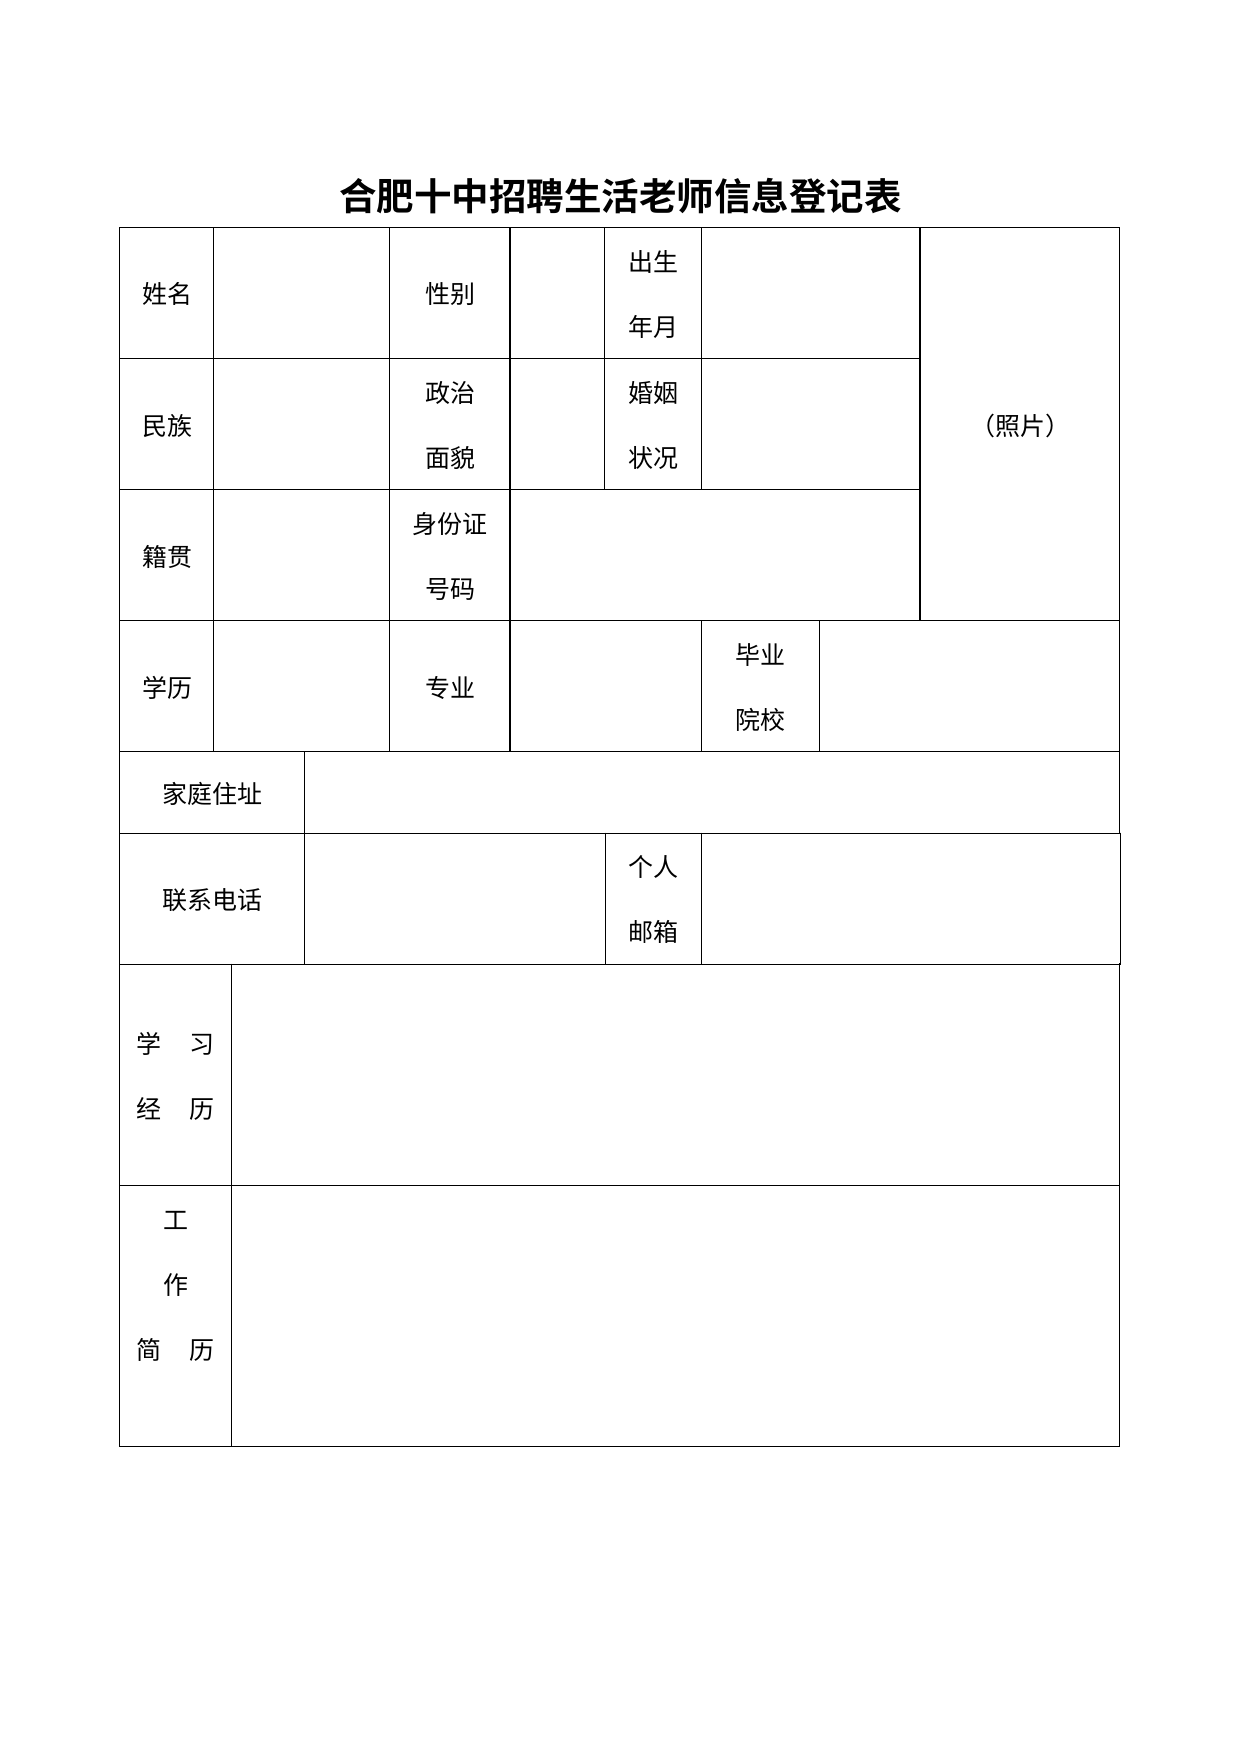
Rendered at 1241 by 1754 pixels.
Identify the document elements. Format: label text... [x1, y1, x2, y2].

table_header 性别 [390, 228, 509, 358]
table_cell 工 作 简 历 [120, 1186, 231, 1446]
table_header [702, 228, 919, 358]
table_cell [702, 834, 1120, 963]
text 合肥十中招聘生活老师信息登记表 [187, 162, 1053, 227]
table_cell [232, 1186, 1119, 1446]
table_header [214, 228, 389, 358]
table_cell 婚姻 状况 [605, 359, 701, 489]
table_cell 家庭住址 [120, 752, 304, 832]
table_cell [214, 490, 389, 620]
table_cell [305, 752, 1119, 832]
table_header （照片） [921, 228, 1119, 620]
table_cell [820, 621, 1119, 751]
table_cell 联系电话 [120, 834, 304, 963]
table_cell 学历 [120, 621, 213, 751]
table_cell 学 习 经 历 [120, 965, 231, 1185]
table_cell [511, 621, 701, 751]
table_cell 政治 面貌 [390, 359, 509, 489]
table_cell [702, 359, 919, 489]
table_cell [214, 621, 389, 751]
table_cell [214, 359, 389, 489]
table_header 姓名 [120, 228, 213, 358]
table_cell [511, 490, 919, 620]
table_cell 毕业 院校 [702, 621, 819, 751]
table_cell 民族 [120, 359, 213, 489]
table_header 出生 年月 [605, 228, 701, 358]
table_cell 身份证 号码 [390, 490, 509, 620]
table_header [511, 228, 604, 358]
table_cell [232, 965, 1119, 1185]
table_cell 个人邮箱 [606, 834, 701, 963]
table_cell [511, 359, 604, 489]
table_cell 籍贯 [120, 490, 213, 620]
table_cell 专业 [390, 621, 509, 751]
table_cell [305, 834, 605, 963]
